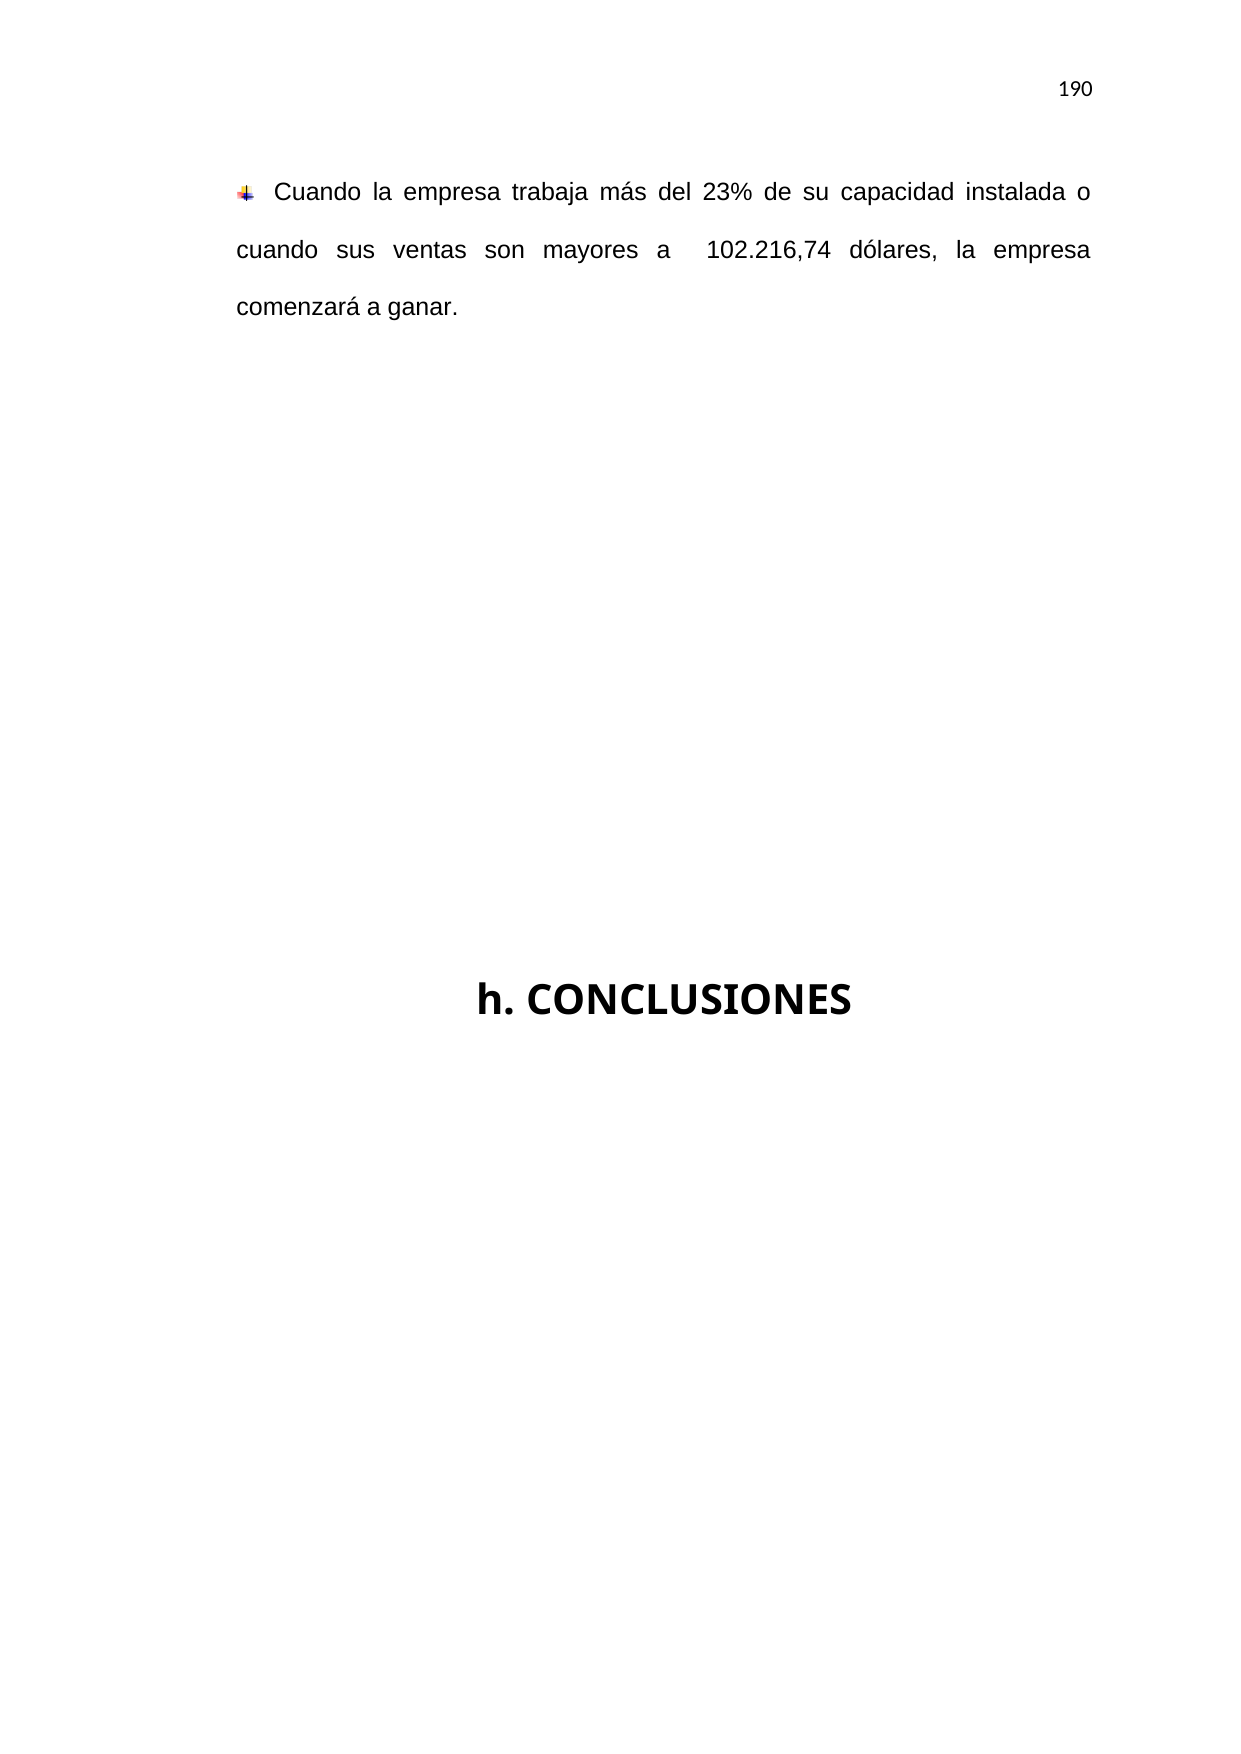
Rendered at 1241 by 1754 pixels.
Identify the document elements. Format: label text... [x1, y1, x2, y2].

text h. CONCLUSIONES [236, 970, 1092, 1027]
list Cuando la empresa trabaja más del 23% de su capacidad instalada o cuando sus ventas son mayores a 102.216,74 dólares, la empresa comenzará a ganar. [236, 177, 1092, 321]
picture [237, 184, 254, 201]
